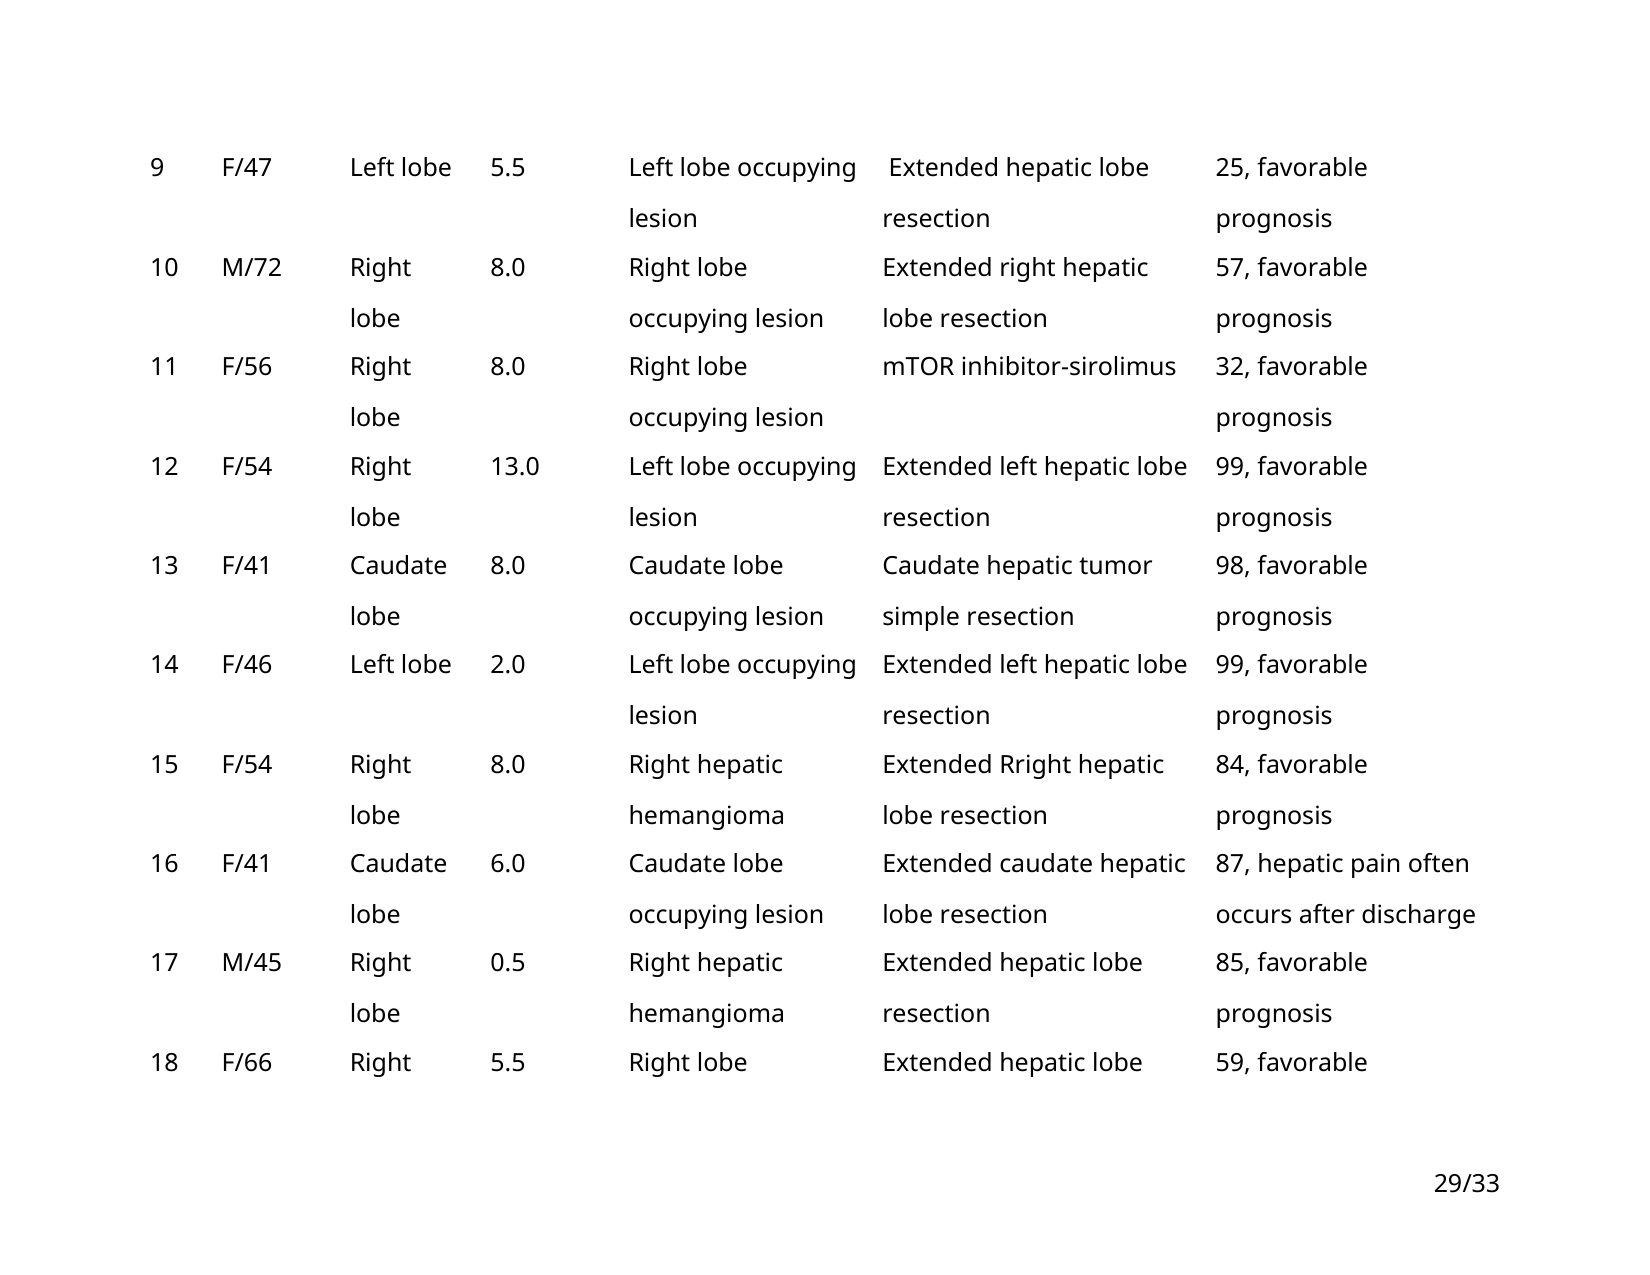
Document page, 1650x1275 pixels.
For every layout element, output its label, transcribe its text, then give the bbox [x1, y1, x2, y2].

table_cell 6.0 [479, 846, 617, 945]
table_cell 98, favorable prognosis [1204, 548, 1489, 647]
table_cell Extended caudate hepatic lobe resection [871, 846, 1204, 945]
table_cell M/72 [210, 249, 338, 349]
table_cell 8.0 [479, 746, 617, 846]
table_cell F/56 [210, 349, 338, 448]
table_cell Caudate lobe [338, 846, 479, 945]
table_cell 8.0 [479, 249, 617, 349]
table_cell 13 [139, 548, 210, 647]
table_cell 11 [139, 349, 210, 448]
table_cell Extended right hepatic lobe resection [871, 249, 1204, 349]
table_cell Left lobe occupying lesion [617, 448, 871, 547]
table_cell 13.0 [479, 448, 617, 547]
table_cell Extended left hepatic lobe resection [871, 448, 1204, 547]
table_cell Right lobe [338, 249, 479, 349]
table_cell 16 [139, 846, 210, 945]
table_cell 14 [139, 647, 210, 746]
table_cell Right hepatic hemangioma [617, 746, 871, 846]
table_cell 8.0 [479, 548, 617, 647]
table_cell Left lobe [338, 150, 479, 249]
table_cell F/54 [210, 448, 338, 547]
table_cell 10 [139, 249, 210, 349]
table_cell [871, 1044, 1204, 1093]
table_cell 15 [139, 746, 210, 846]
table_cell M/45 [210, 945, 338, 1044]
table_cell Right lobe [338, 448, 479, 547]
table_cell Left lobe [338, 647, 479, 746]
table_cell Left lobe occupying lesion [617, 647, 871, 746]
table_cell Caudate hepatic tumor simple resection [871, 548, 1204, 647]
table_cell 2.0 [479, 647, 617, 746]
table_cell 99, favorable prognosis [1204, 448, 1489, 547]
table_cell 87, hepatic pain often occurs after discharge [1204, 846, 1489, 945]
table_cell Extended Rright hepatic lobe resection [871, 746, 1204, 846]
table_cell 57, favorable prognosis [1204, 249, 1489, 349]
table_cell Right lobe [338, 1044, 479, 1093]
table_cell 8.0 [479, 349, 617, 448]
table_cell Right lobe occupying lesion [617, 349, 871, 448]
table_cell Extended hepatic lobe resection [871, 150, 1204, 249]
table_cell 9 [139, 150, 210, 249]
table_cell 99, favorable prognosis [1204, 647, 1489, 746]
table_cell Extended left hepatic lobe resection [871, 647, 1204, 746]
table_cell Caudate lobe [338, 548, 479, 647]
table_cell 17 [139, 945, 210, 1044]
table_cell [617, 1044, 871, 1093]
table_cell Right hepatic hemangioma [617, 945, 871, 1044]
table_cell Caudate lobe occupying lesion [617, 846, 871, 945]
table_cell Right lobe [338, 945, 479, 1044]
table_cell F/46 [210, 647, 338, 746]
table_cell 85, favorable prognosis [1204, 945, 1489, 1044]
table_cell 0.5 [479, 945, 617, 1044]
table_cell 84, favorable prognosis [1204, 746, 1489, 846]
table_cell mTOR inhibitor-sirolimus [871, 349, 1204, 448]
table_cell 32, favorable prognosis [1204, 349, 1489, 448]
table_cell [1204, 1044, 1489, 1093]
table_cell 12 [139, 448, 210, 547]
table_cell F/47 [210, 150, 338, 249]
table_cell 18 [139, 1044, 210, 1093]
table_cell Caudate lobe occupying lesion [617, 548, 871, 647]
table_cell 25, favorable prognosis [1204, 150, 1489, 249]
table_cell F/41 [210, 846, 338, 945]
table_cell F/41 [210, 548, 338, 647]
table_cell Right lobe [338, 349, 479, 448]
table_cell Left lobe occupying lesion [617, 150, 871, 249]
table_cell Right lobe [338, 746, 479, 846]
table_cell Right lobe occupying lesion [617, 249, 871, 349]
table_cell Extended hepatic lobe resection [871, 945, 1204, 1044]
table_cell 5.5 [479, 150, 617, 249]
table_cell 5.5 [479, 1044, 617, 1093]
table_cell F/54 [210, 746, 338, 846]
table_cell F/66 [210, 1044, 338, 1093]
